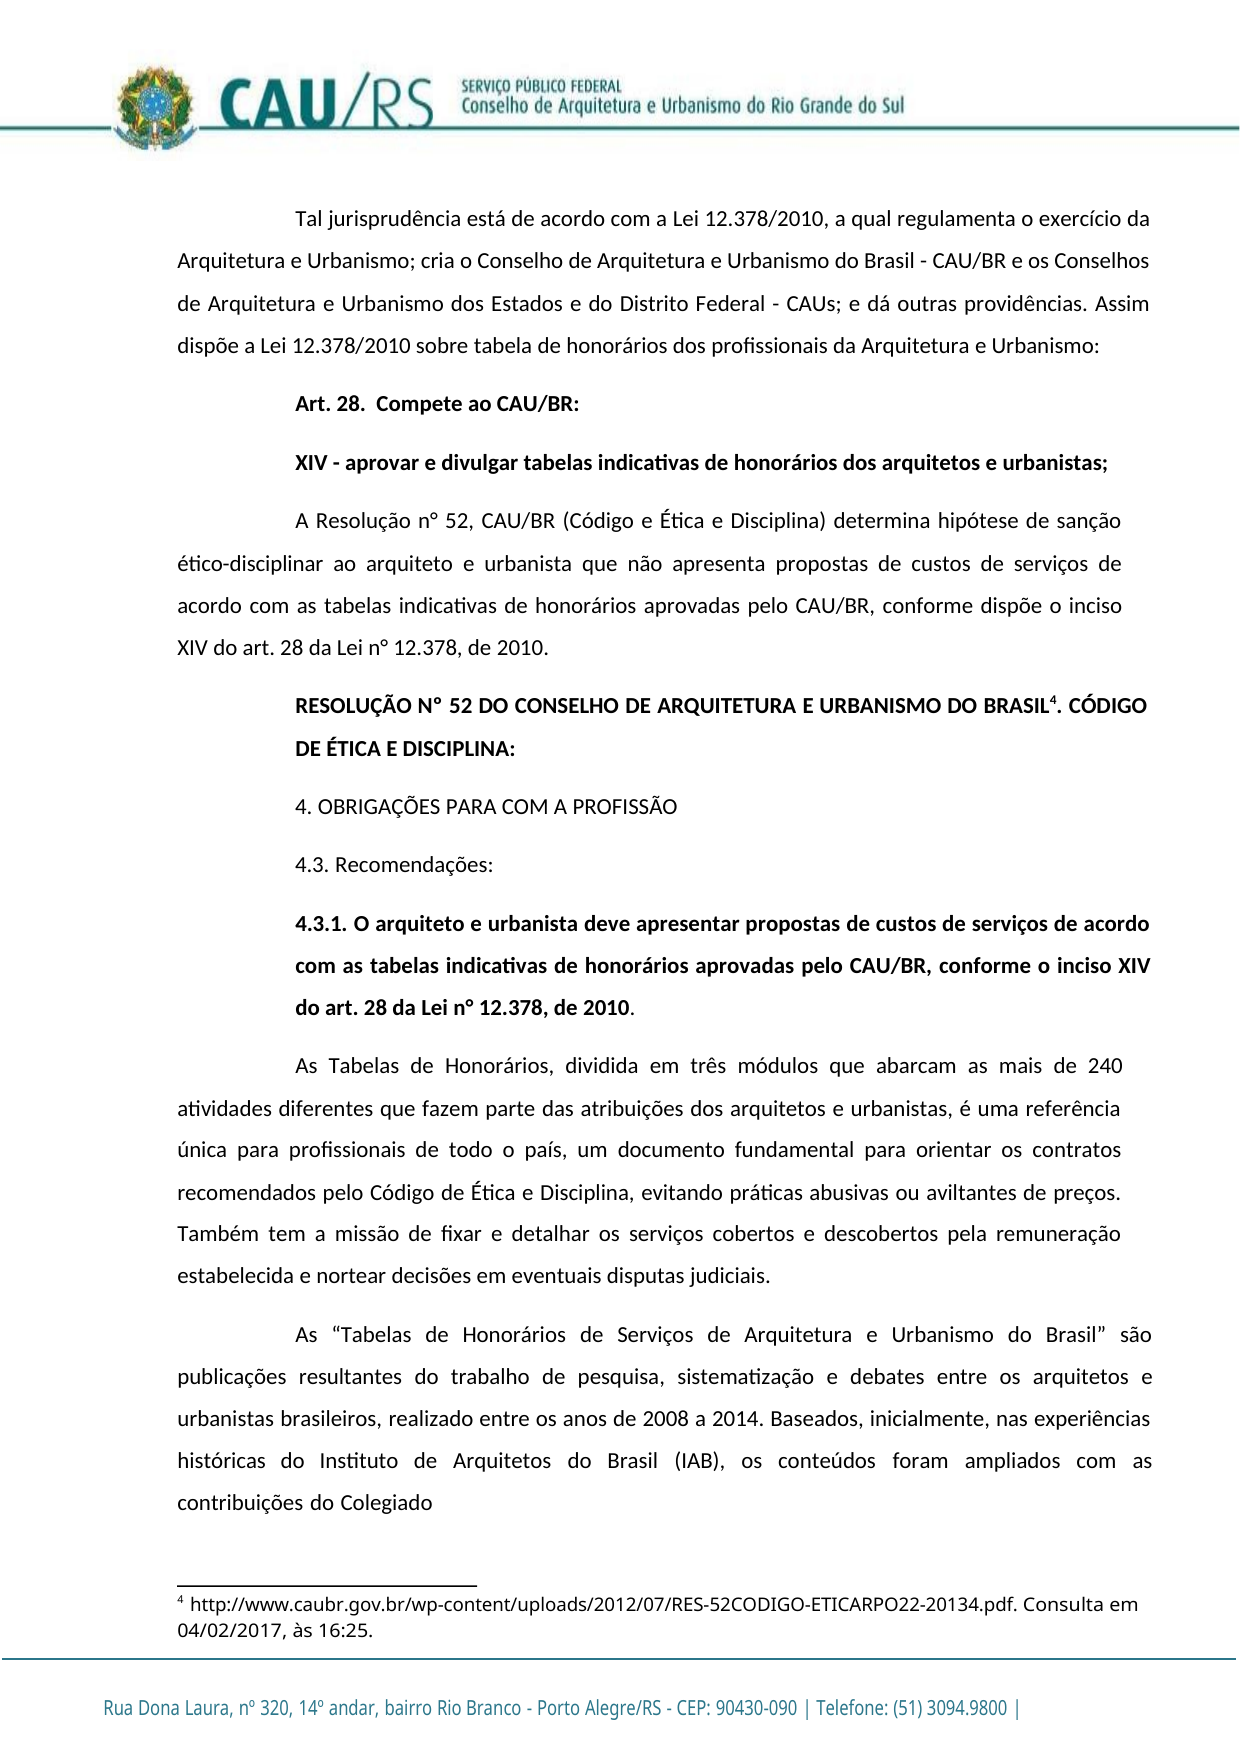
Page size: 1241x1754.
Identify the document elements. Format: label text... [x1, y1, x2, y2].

text Tal jurisprudência está de acordo com a Lei 12.378/2010, a qual regulamenta o exercício da Arquitetura e Urbanismo; cria o Conselho de Arquitetura e Urbanismo do Brasil - CAU/BR e os Conselhos de Arquitetura e Urbanismo dos Estados e do Distrito Federal - CAUs; e dá outras providências. Assim dispõe a Lei 12.378/2010 sobre tabela de honorários dos profissionais da Arquitetura e Urbanismo: [177, 204, 1152, 359]
text A Resolução n° 52, CAU/BR (Código e Ética e Disciplina) determina hipótese de sanção ético-disciplinar ao arquiteto e urbanista que não apresenta propostas de custos de serviços de acordo com as tabelas indicativas de honorários aprovadas pelo CAU/BR, conforme dispõe o inciso XIV do art. 28 da Lei n° 12.378, de 2010. [177, 507, 1123, 662]
text As “Tabelas de Honorários de Serviços de Arquitetura e Urbanismo do Brasil” são publicações resultantes do trabalho de pesquisa, sistematização e debates entre os arquitetos e urbanistas brasileiros, realizado entre os anos de 2008 a 2014. Baseados, inicialmente, nas experiências históricas do Instituto de Arquitetos do Brasil (IAB), os conteúdos foram ampliados com as contribuições do Colegiado [177, 1320, 1152, 1516]
picture [0, 49, 1240, 161]
subtitle RESOLUÇÃO Nº 52 DO CONSELHO DE ARQUITETURA E URBANISMO DO BRASIL4. CÓDIGO DE ÉTICA E DISCIPLINA: [295, 691, 1156, 762]
text As Tabelas de Honorários, dividida em três módulos que abarcam as mais de 240 atividades diferentes que fazem parte das atribuições dos arquitetos e urbanistas, é uma referência única para profissionais de todo o país, um documento fundamental para orientar os contratos recomendados pelo Código de Ética e Disciplina, evitando práticas abusivas ou aviltantes de preços. Também tem a missão de fixar e detalhar os serviços cobertos e descobertos pela remuneração estabelecida e nortear decisões em eventuais disputas judiciais. [177, 1052, 1123, 1289]
text XIV - aprovar e divulgar tabelas indicativas de honorários dos arquitetos e urbanistas; [295, 448, 1163, 477]
list Recomendações: [295, 851, 1163, 878]
text 4 http://www.caubr.gov.br/wp-content/uploads/2012/07/RES-52CODIGO-ETICARPO22-20134.pdf. Consulta em 04/02/2017, às 16:25. [177, 1591, 1156, 1642]
list OBRIGAÇÕES PARA COM A PROFISSÃO [295, 792, 1163, 820]
subtitle Art. 28. Compete ao CAU/BR: [295, 389, 1163, 417]
subtitle O arquiteto e urbanista deve apresentar propostas de custos de serviços de acordo com as tabelas indicativas de honorários aprovadas pelo CAU/BR, conforme o inciso XIV do art. 28 da Lei n° 12.378, de 2010. [295, 909, 1151, 1021]
